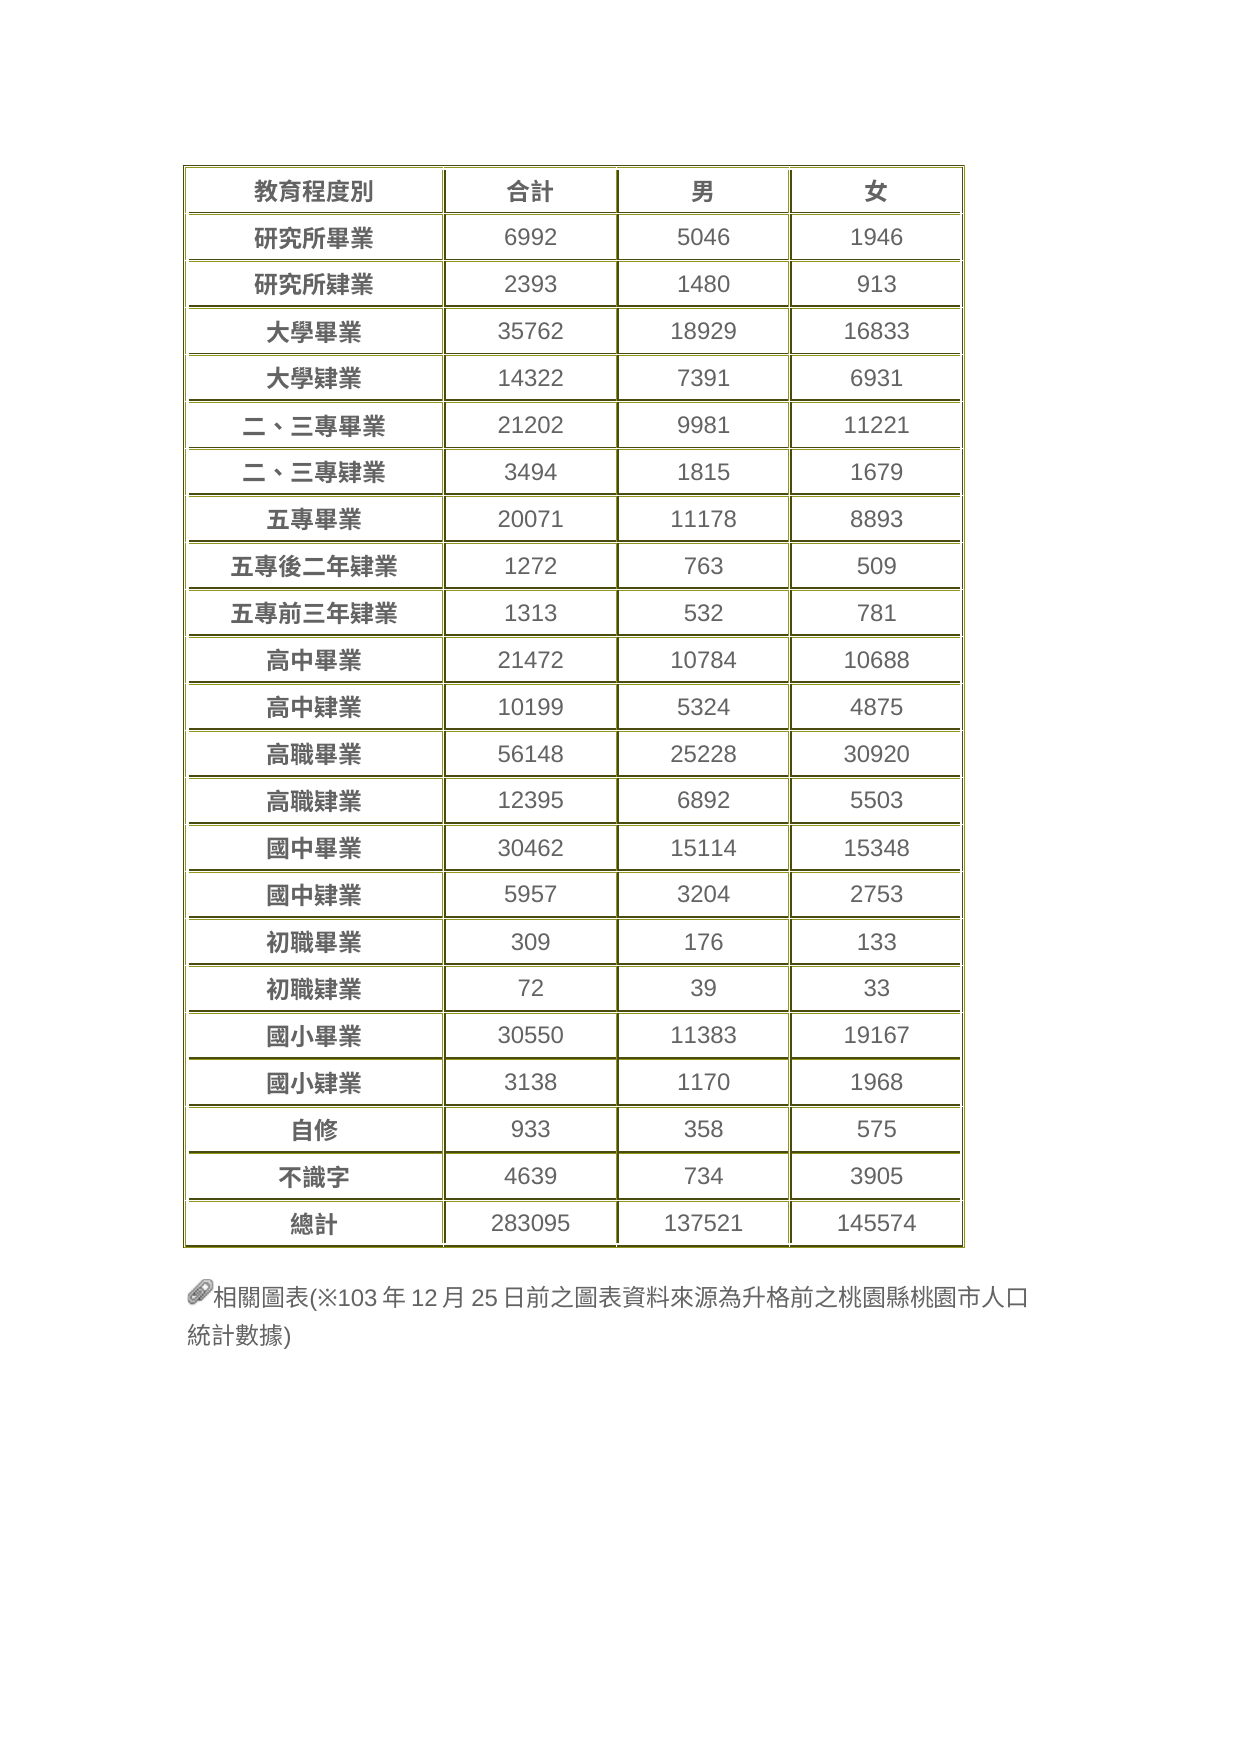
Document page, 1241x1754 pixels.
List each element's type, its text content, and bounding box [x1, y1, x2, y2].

table_cell 5046 [619, 215, 788, 258]
table_cell 14322 [446, 356, 616, 399]
table_cell 6931 [792, 353, 962, 399]
table_cell 33 [792, 963, 962, 1010]
table_cell 1815 [619, 450, 788, 493]
table_cell 總計 [186, 1198, 444, 1245]
table_cell 21202 [446, 403, 616, 446]
table_cell 不識字 [186, 1151, 442, 1198]
table_cell 6892 [619, 779, 788, 822]
table_cell 18929 [619, 309, 788, 352]
table_cell 11178 [619, 497, 788, 540]
table_cell 781 [792, 587, 962, 634]
table_cell 1968 [792, 1057, 962, 1104]
table_cell 133 [792, 916, 962, 963]
table_cell 11221 [792, 399, 962, 446]
table_cell 1313 [446, 591, 616, 634]
table_cell 20071 [446, 497, 616, 540]
table_cell 137521 [617, 1198, 790, 1245]
table_cell 913 [792, 259, 962, 305]
table_cell 734 [619, 1154, 788, 1198]
table_cell 21472 [446, 638, 616, 681]
table_cell 6992 [446, 215, 616, 258]
table_cell 30920 [792, 728, 962, 775]
table_cell 二、三專肄業 [186, 446, 442, 493]
table_cell 16833 [792, 305, 962, 352]
table_cell 男 [617, 166, 790, 211]
table_cell 10784 [619, 638, 788, 681]
table_cell 11383 [619, 1014, 788, 1057]
table_cell 教育程度別 [186, 166, 444, 211]
table_cell 1272 [446, 544, 616, 587]
table_cell 高中肄業 [186, 681, 442, 728]
table_cell 2753 [792, 869, 962, 916]
table_cell 二、三專畢業 [186, 399, 442, 446]
table_cell 10199 [446, 685, 616, 728]
table_cell 56148 [446, 732, 616, 775]
table_cell 五專前三年肄業 [186, 587, 442, 634]
table_cell 3138 [446, 1060, 616, 1104]
table_cell 12395 [446, 779, 616, 822]
table_cell 1679 [792, 446, 962, 493]
table_cell 1946 [792, 211, 962, 258]
table_cell 1170 [619, 1060, 788, 1104]
table_cell 30462 [446, 826, 616, 869]
table_cell 2393 [446, 262, 616, 305]
table_cell 五專畢業 [186, 493, 442, 540]
table_cell 25228 [619, 732, 788, 775]
table_cell 10688 [792, 634, 962, 681]
table_cell 3494 [446, 450, 616, 493]
table_cell 女 [790, 168, 962, 211]
picture [187, 1279, 214, 1306]
table_cell 國小畢業 [186, 1010, 442, 1057]
table_cell 自修 [186, 1104, 442, 1151]
table_cell 9981 [619, 403, 788, 446]
table_cell 3204 [619, 873, 788, 916]
table_cell 研究所肄業 [186, 259, 442, 305]
text 相關圖表(※103年12月25日前之圖表資料來源為升格前之桃園縣桃園市人口統計數據) [187, 1277, 1053, 1352]
table_cell 8893 [792, 493, 962, 540]
table_cell 大學肄業 [186, 353, 442, 399]
table_cell 大學畢業 [186, 305, 442, 352]
table_cell 30550 [446, 1014, 616, 1057]
table_cell 初職肄業 [186, 963, 442, 1010]
table_cell 283095 [444, 1202, 617, 1245]
table_cell 145574 [790, 1198, 962, 1245]
table_cell 國小肄業 [186, 1057, 442, 1104]
table_cell 合計 [444, 166, 617, 211]
table_cell 509 [792, 540, 962, 587]
table_cell 309 [446, 920, 616, 963]
table_cell 5503 [792, 775, 962, 822]
table_cell 176 [619, 920, 788, 963]
table_cell 763 [619, 544, 788, 587]
table_cell 575 [792, 1104, 962, 1151]
table_cell 初職畢業 [186, 916, 442, 963]
table_cell 933 [446, 1108, 616, 1151]
table_cell 高職肄業 [186, 775, 442, 822]
table_cell 7391 [619, 356, 788, 399]
table_cell 532 [619, 591, 788, 634]
table_cell 72 [446, 967, 616, 1010]
table_cell 研究所畢業 [186, 211, 442, 258]
table_cell 15348 [792, 822, 962, 869]
table_cell 15114 [619, 826, 788, 869]
table_cell 39 [619, 967, 788, 1010]
table_cell 4639 [446, 1154, 616, 1198]
table_cell 5324 [619, 685, 788, 728]
table_cell 高中畢業 [186, 634, 442, 681]
table_cell 35762 [446, 309, 616, 352]
table_cell 5957 [446, 873, 616, 916]
table_cell 高職畢業 [186, 728, 442, 775]
table_cell 358 [619, 1108, 788, 1151]
table_cell 19167 [792, 1010, 962, 1057]
table_cell 國中畢業 [186, 822, 442, 869]
table_cell 國中肄業 [186, 869, 442, 916]
table_cell 五專後二年肄業 [186, 540, 442, 587]
table_cell 4875 [792, 681, 962, 728]
table_cell 1480 [619, 262, 788, 305]
table_cell 3905 [792, 1151, 962, 1198]
